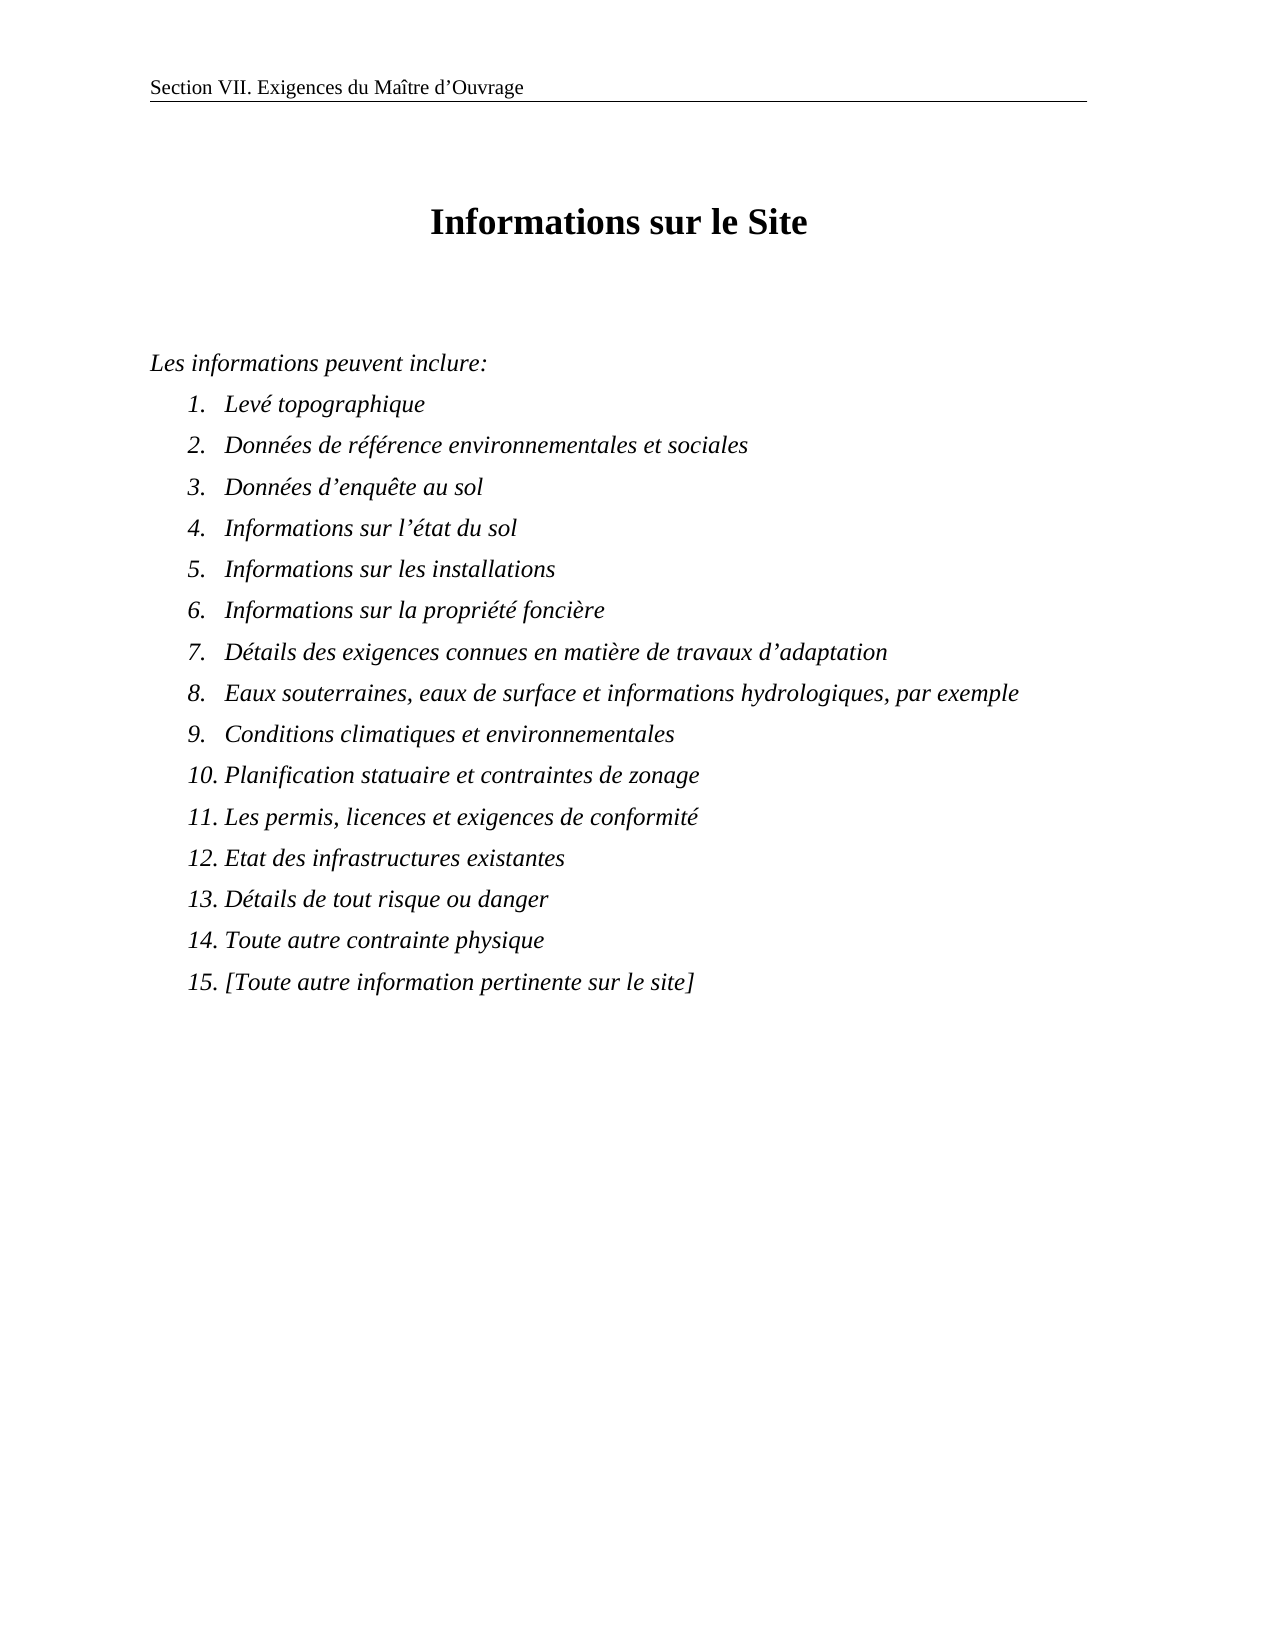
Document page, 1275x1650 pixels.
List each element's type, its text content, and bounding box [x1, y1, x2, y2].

text Les informations peuvent inclure: [150, 348, 1087, 377]
list Informations sur l’état du sol [187, 513, 1087, 542]
list [Toute autre information pertinente sur le site] [187, 967, 1087, 995]
list Conditions climatiques et environnementales [187, 719, 1087, 748]
list Détails des exigences connues en matière de travaux d’adaptation [187, 637, 1087, 665]
list Informations sur les installations [187, 554, 1087, 583]
list Les permis, licences et exigences de conformité [187, 802, 1087, 830]
list Informations sur la propriété foncière [187, 595, 1087, 624]
list Données d’enquête au sol [187, 472, 1087, 500]
list Etat des infrastructures existantes [187, 843, 1087, 872]
list Levé topographique [187, 389, 1087, 418]
list Détails de tout risque ou danger [187, 884, 1087, 913]
list Toute autre contrainte physique [187, 925, 1087, 954]
list Données de référence environnementales et sociales [187, 430, 1087, 459]
list Planification statuaire et contraintes de zonage [187, 760, 1087, 789]
list Eaux souterraines, eaux de surface et informations hydrologiques, par exemple [187, 678, 1087, 707]
text Informations sur le Site [150, 199, 1087, 243]
